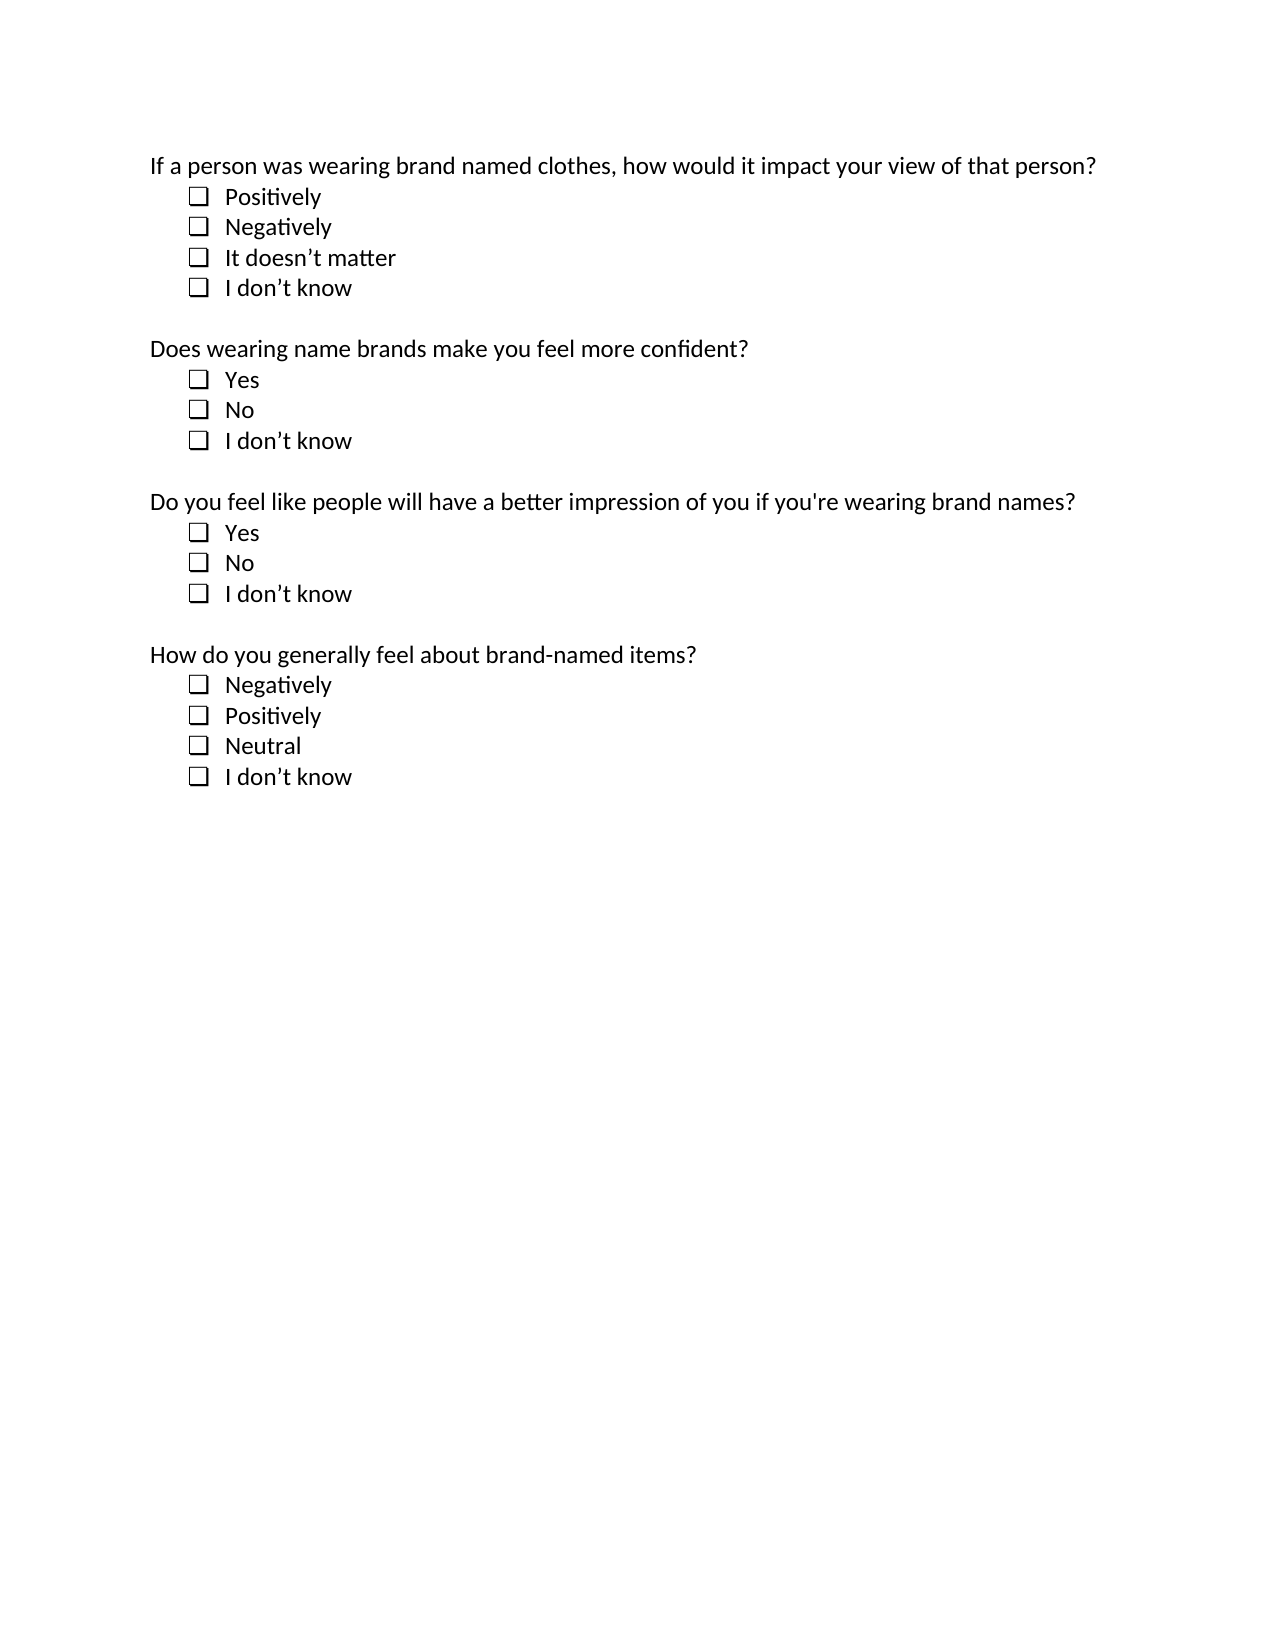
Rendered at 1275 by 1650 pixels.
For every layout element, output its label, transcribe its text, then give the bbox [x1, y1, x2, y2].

list I don’t know [187, 761, 1125, 791]
text Does wearing name brands make you feel more confident? [150, 334, 1125, 364]
list Yes [187, 517, 1125, 547]
list I don’t know [187, 273, 1125, 303]
list I don’t know [187, 578, 1125, 608]
text Do you feel like people will have a better impression of you if you're wearing brand names? [150, 486, 1125, 517]
list Positively [187, 181, 1125, 212]
list Yes [187, 364, 1125, 395]
list It doesn’t matter [187, 242, 1125, 273]
list No [187, 547, 1125, 578]
list Positively [187, 700, 1125, 730]
list Negatively [187, 212, 1125, 242]
list Neutral [187, 730, 1125, 761]
list Negatively [187, 669, 1125, 700]
list I don’t know [187, 425, 1125, 456]
list No [187, 395, 1125, 425]
text How do you generally feel about brand-named items? [150, 639, 1125, 669]
text If a person was wearing brand named clothes, how would it impact your view of that person? [150, 151, 1125, 181]
